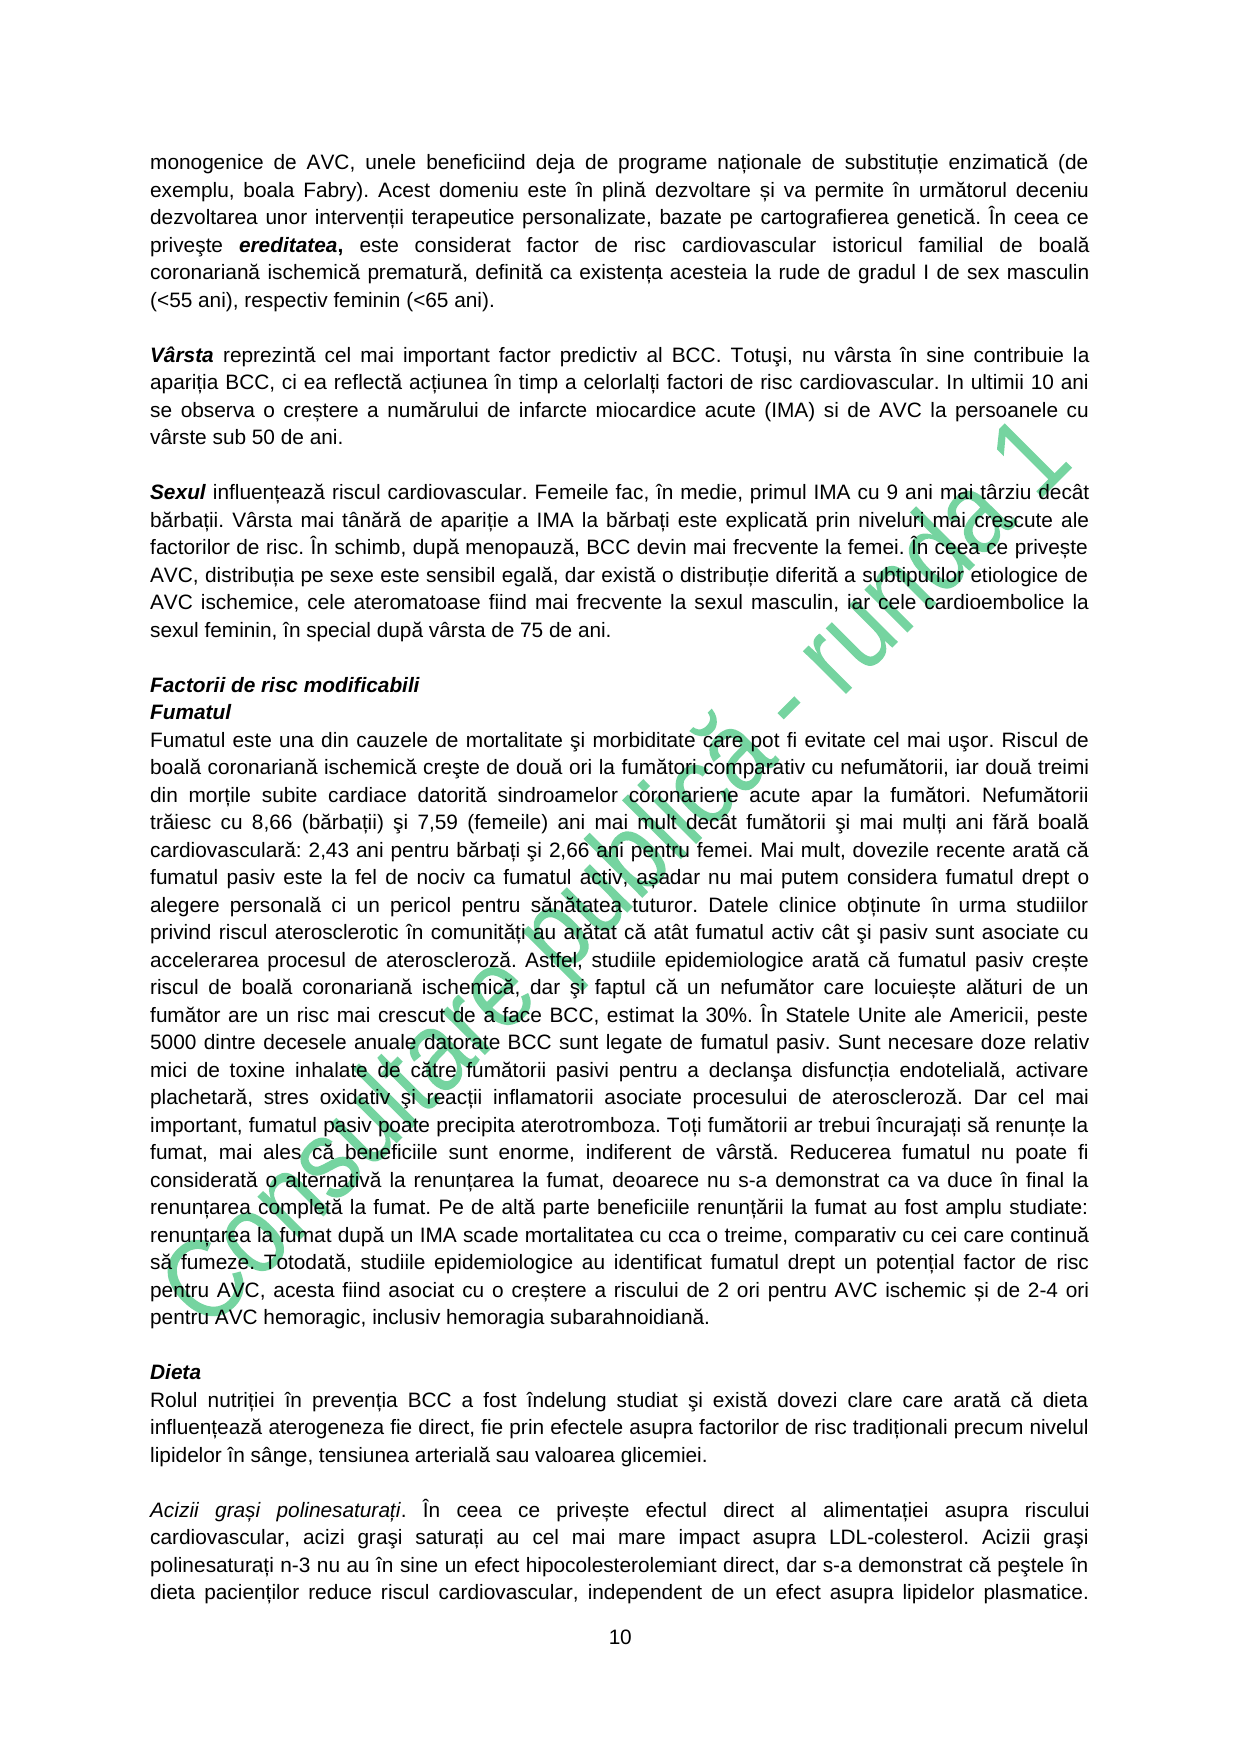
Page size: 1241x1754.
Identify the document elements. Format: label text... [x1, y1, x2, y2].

text Factorii de risc modificabili [150, 672, 1090, 696]
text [150, 1497, 1090, 1604]
text Fumatul [150, 700, 1090, 724]
text Rolul nutriției în prevenția BCC a fost îndelung studiat şi există dovezi clare care arată că dieta influențează aterogeneza fie direct, fie prin efectele asupra factorilor de risc tradiționali precum nivelul lipidelor în sânge, tensiunea arterială sau valoarea glicemiei. [150, 1387, 1090, 1466]
text Vârsta reprezintă cel mai important factor predictiv al BCC. Totuşi, nu vârsta în sine contribuie la apariția BCC, ci ea reflectă acțiunea în timp a celorlalți factori de risc cardiovascular. In ultimii 10 ani se observa o creștere a numărului de infarcte miocardice acute (IMA) si de AVC la persoanele cu vârste sub 50 de ani. [150, 342, 1090, 449]
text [150, 150, 1090, 311]
text Sexul influențează riscul cardiovascular. Femeile fac, în medie, primul IMA cu 9 ani mai târziu decât bărbații. Vârsta mai tânără de apariție a IMA la bărbați este explicată prin niveluri mai crescute ale factorilor de risc. În schimb, după menopauză, BCC devin mai frecvente la femei. În ceea ce privește AVC, distribuția pe sexe este sensibil egală, dar există o distribuție diferită a subtipurilor etiologice de AVC ischemice, cele ateromatoase fiind mai frecvente la sexul masculin, iar cele cardioembolice la sexul feminin, în special după vârsta de 75 de ani. [150, 480, 1090, 641]
text Dieta [150, 1360, 1090, 1384]
text Fumatul este una din cauzele de mortalitate şi morbiditate care pot fi evitate cel mai uşor. Riscul de boală coronariană ischemică creşte de două ori la fumători comparativ cu nefumătorii, iar două treimi din morțile subite cardiace datorită sindroamelor coronariene acute apar la fumători. Nefumătorii trăiesc cu 8,66 (bărbații) şi 7,59 (femeile) ani mai mult decât fumătorii şi mai mulți ani fără boală cardiovasculară: 2,43 ani pentru bărbați şi 2,66 ani pentru femei. Mai mult, dovezile recente arată că fumatul pasiv este la fel de nociv ca fumatul activ, așadar nu mai putem considera fumatul drept o alegere personală ci un pericol pentru sănătatea tuturor. Datele clinice obținute în urma studiilor privind riscul aterosclerotic în comunități au arătat că atât fumatul activ cât şi pasiv sunt asociate cu accelerarea procesul de ateroscleroză. Astfel, studiile epidemiologice arată că fumatul pasiv crește riscul de boală coronariană ischemică, dar şi faptul că un nefumător care locuiește alături de un fumător are un risc mai crescut de a face BCC, estimat la 30%. În Statele Unite ale Americii, peste 5000 dintre decesele anuale datorate BCC sunt legate de fumatul pasiv. Sunt necesare doze relativ mici de toxine inhalate de către fumătorii pasivi pentru a declanşa disfuncția endotelială, activare plachetară, stres oxidativ şi reacții inflamatorii asociate procesului de ateroscleroză. Dar cel mai important, fumatul pasiv poate precipita aterotromboza. Toți fumătorii ar trebui încurajați să renunțe la fumat, mai ales că beneficiile sunt enorme, indiferent de vârstă. Reducerea fumatul nu poate fi considerată o alternativă la renunțarea la fumat, deoarece nu s-a demonstrat ca va duce în final la renunțarea completă la fumat. Pe de altă parte beneficiile renunțării la fumat au fost amplu studiate: renunțarea la fumat după un IMA scade mortalitatea cu cca o treime, comparativ cu cei care continuă să fumeze. Totodată, studiile epidemiologice au identificat fumatul drept un potențial factor de risc pentru AVC, acesta fiind asociat cu o creștere a riscului de 2 ori pentru AVC ischemic și de 2-4 ori pentru AVC hemoragic, inclusiv hemoragia subarahnoidiană. [150, 727, 1090, 1329]
